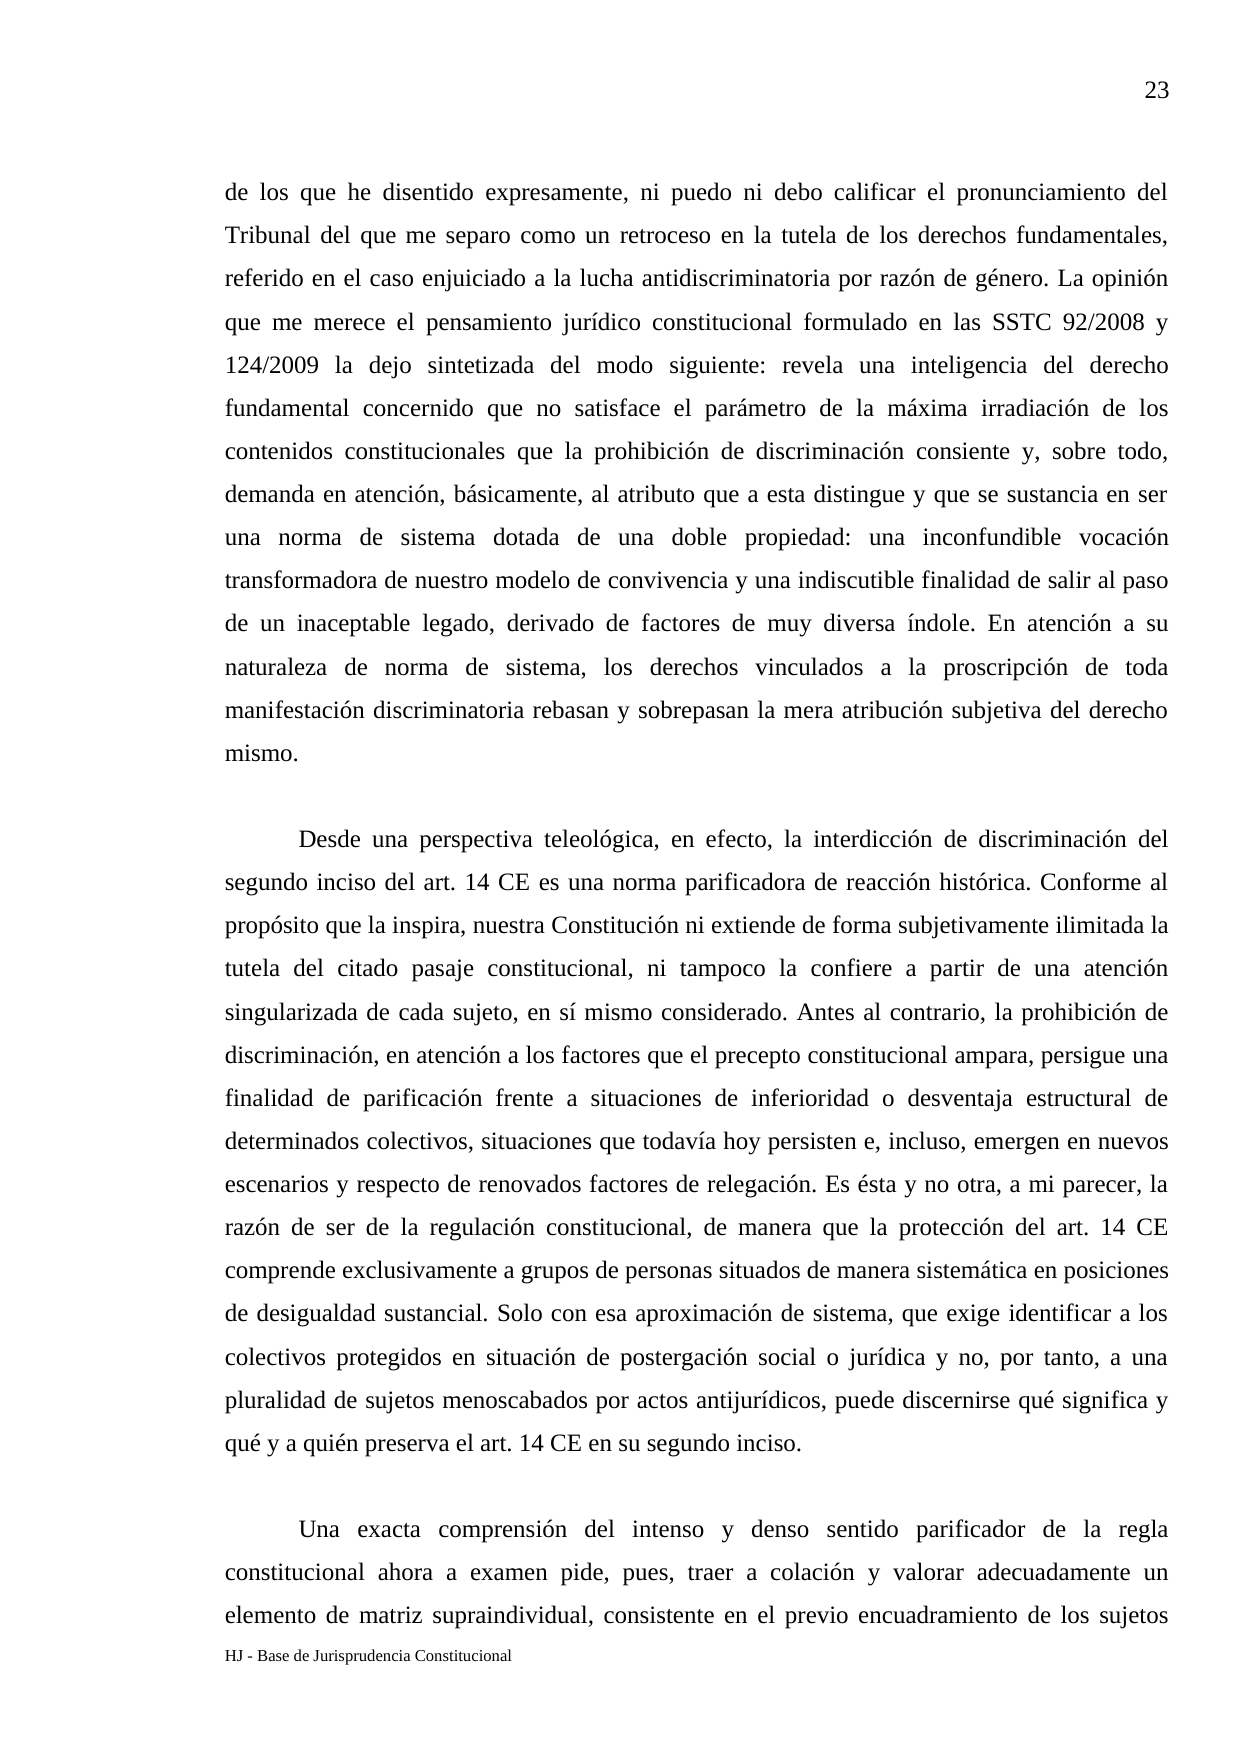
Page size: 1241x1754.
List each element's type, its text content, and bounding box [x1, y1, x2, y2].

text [224, 177, 1169, 767]
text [224, 1514, 1169, 1629]
text Desde una perspectiva teleológica, en efecto, la interdicción de discriminación del segundo inciso del art. 14 CE es una norma parificadora de reacción histórica. Conforme al propósito que la inspira, nuestra Constitución ni extiende de forma subjetivamente ilimitada la tutela del citado pasaje constitucional, ni tampoco la confiere a partir de una atención singularizada de cada sujeto, en sí mismo considerado. Antes al contrario, la prohibición de discriminación, en atención a los factores que el precepto constitucional ampara, persigue una finalidad de parificación frente a situaciones de inferioridad o desventaja estructural de determinados colectivos, situaciones que todavía hoy persisten e, incluso, emergen en nuevos escenarios y respecto de renovados factores de relegación. Es ésta y no otra, a mi parecer, la razón de ser de la regulación constitucional, de manera que la protección del art. 14 CE comprende exclusivamente a grupos de personas situados de manera sistemática en posiciones de desigualdad sustancial. Solo con esa aproximación de sistema, que exige identificar a los colectivos protegidos en situación de postergación social o jurídica y no, por tanto, a una pluralidad de sujetos menoscabados por actos antijurídicos, puede discernirse qué significa y qué y a quién preserva el art. 14 CE en su segundo inciso. [224, 824, 1169, 1457]
